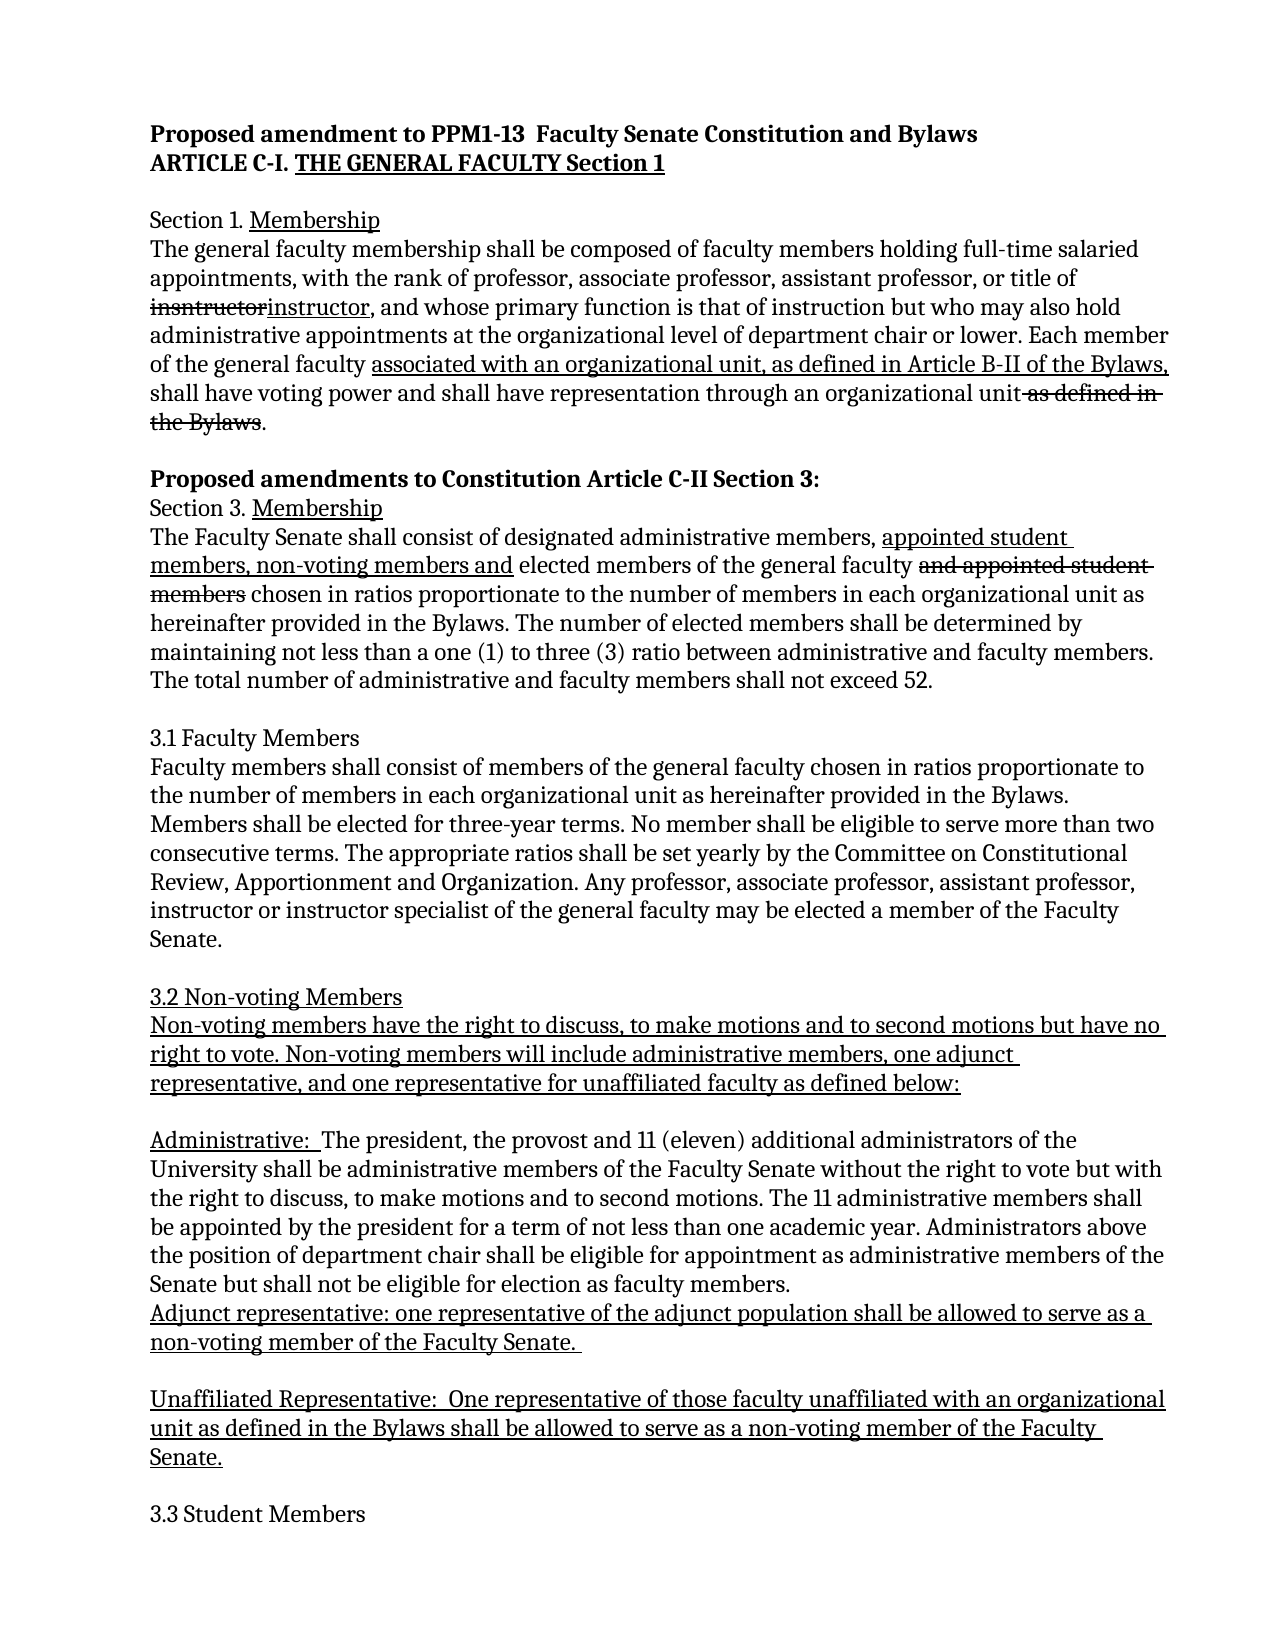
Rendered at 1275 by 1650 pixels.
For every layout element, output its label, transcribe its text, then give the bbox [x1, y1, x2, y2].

text Proposed amendments to Constitution Article C-II Section 3: [150, 465, 1170, 494]
text 3.3 Student Members [150, 1500, 1170, 1529]
text Unaffiliated Representative: One representative of those faculty unaffiliated with an organizational unit as defined in the Bylaws shall be allowed to serve as a non-voting member of the Faculty Senate. [150, 1385, 1170, 1471]
text Adjunct representative: one representative of the adjunct population shall be allowed to serve as a non-voting member of the Faculty Senate. [150, 1299, 1170, 1356]
text ARTICLE C-I. THE GENERAL FACULTY Section 1 [150, 149, 1170, 177]
text 3.2 Non-voting Members [150, 982, 1170, 1011]
text Faculty members shall consist of members of the general faculty chosen in ratios proportionate to the number of members in each organizational unit as hereinafter provided in the Bylaws. Members shall be elected for three-year terms. No member shall be eligible to serve more than two consecutive terms. The appropriate ratios shall be set yearly by the Committee on Constitutional Review, Apportionment and Organization. Any professor, associate professor, assistant professor, instructor or instructor specialist of the general faculty may be elected a member of the Faculty Senate. [150, 752, 1170, 954]
text Section 1. Membership [150, 206, 1170, 235]
text Non-voting members have the right to discuss, to make motions and to second motions but have no right to vote. Non-voting members will include administrative members, one adjunct representative, and one representative for unaffiliated faculty as defined below: [150, 1011, 1170, 1097]
text The general faculty membership shall be composed of faculty members holding full-time salaried appointments, with the rank of professor, associate professor, assistant professor, or title of insntructorinstructor, and whose primary function is that of instruction but who may also hold administrative appointments at the organizational level of department chair or lower. Each member of the general faculty associated with an organizational unit, as defined in Article B-II of the Bylaws, shall have voting power and shall have representation through an organizational unit as defined in the Bylaws. [150, 235, 1170, 436]
text The Faculty Senate shall consist of designated administrative members, appointed student members, non-voting members and elected members of the general faculty and appointed student members chosen in ratios proportionate to the number of members in each organizational unit as hereinafter provided in the Bylaws. The number of elected members shall be determined by maintaining not less than a one (1) to three (3) ratio between administrative and faculty members. The total number of administrative and faculty members shall not exceed 52. [150, 522, 1170, 695]
text Section 3. Membership [150, 494, 1170, 522]
text 3.1 Faculty Members [150, 724, 1170, 752]
text Proposed amendment to PPM1-13 Faculty Senate Constitution and Bylaws [150, 120, 1170, 149]
text Administrative: The president, the provost and 11 (eleven) additional administrators of the University shall be administrative members of the Faculty Senate without the right to vote but with the right to discuss, to make motions and to second motions. The 11 administrative members shall be appointed by the president for a term of not less than one academic year. Administrators above the position of department chair shall be eligible for appointment as administrative members of the Senate but shall not be eligible for election as faculty members. [150, 1126, 1170, 1299]
